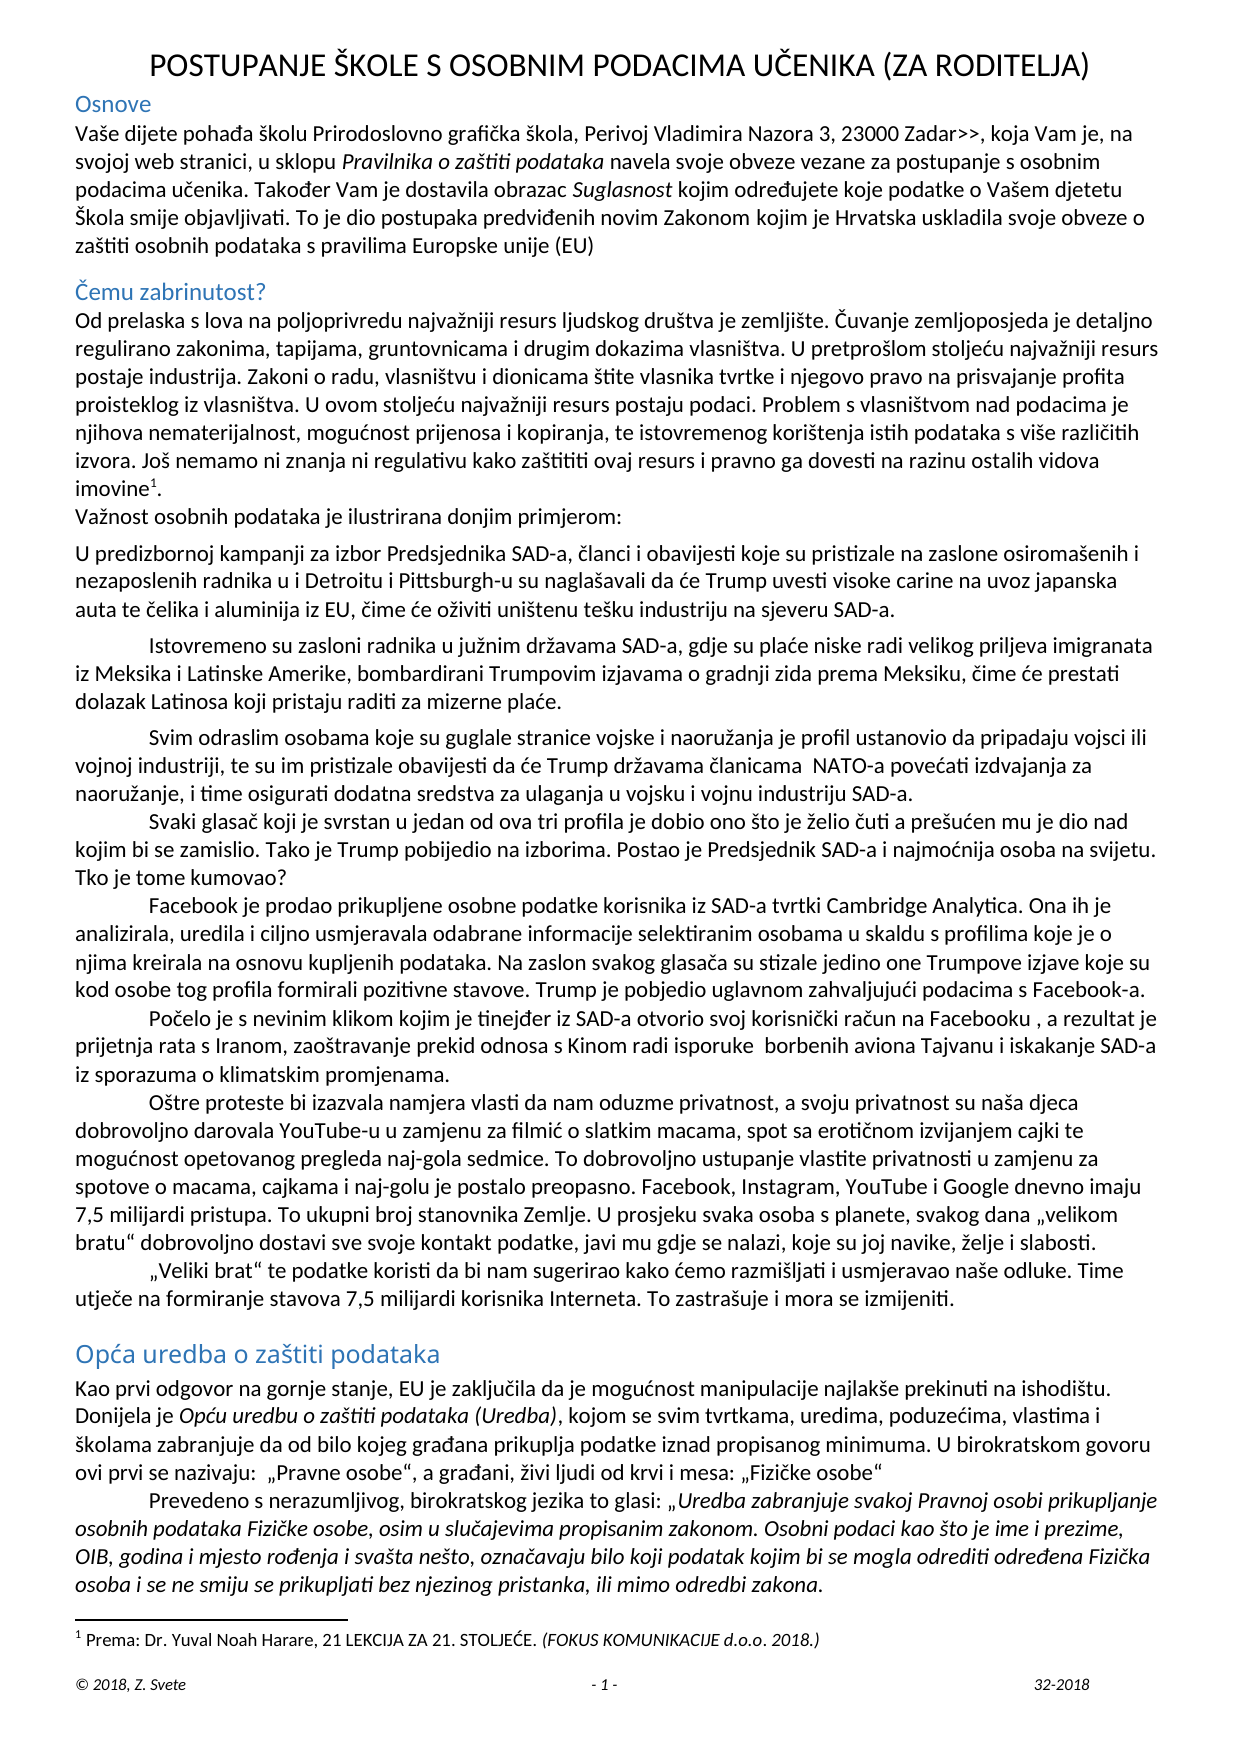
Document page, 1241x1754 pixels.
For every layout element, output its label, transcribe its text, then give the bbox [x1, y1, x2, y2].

text Kao prvi odgovor na gornje stanje, EU je zaključila da je mogućnost manipulacije najlakše prekinuti na ishodištu. Donijela je Opću uredbu o zaštiti podataka (Uredba), kojom se svim tvrtkama, uredima, poduzećima, vlastima i školama zabranjuje da od bilo kojeg građana prikuplja podatke iznad propisanog minimuma. U birokratskom govoru ovi prvi se nazivaju: „Pravne osobe“, a građani, živi ljudi od krvi i mesa: „Fizičke osobe“ [75, 1374, 1165, 1486]
text Važnost osobnih podataka je ilustrirana donjim primjerom: [75, 502, 1165, 530]
text „Veliki brat“ te podatke koristi da bi nam sugerirao kako ćemo razmišljati i usmjeravao naše odluke. Time utječe na formiranje stavova 7,5 milijardi korisnika Interneta. To zastrašuje i mora se izmijeniti. [75, 1256, 1165, 1312]
text Vaše dijete pohađa školu Prirodoslovno grafička škola, Perivoj Vladimira Nazora 3, 23000 Zadar>>, koja Vam je, na svojoj web stranici, u sklopu Pravilnika o zaštiti podataka navela svoje obveze vezane za postupanje s osobnim podacima učenika. Također Vam je dostavila obrazac Suglasnost kojim određujete koje podatke o Vašem djetetu Škola smije objavljivati. To je dio postupaka predviđenih novim Zakonom kojim je Hrvatska uskladila svoje obveze o zaštiti osobnih podataka s pravilima Europske unije (EU) [75, 119, 1165, 259]
text Opća uredba o zaštiti podataka [75, 1337, 1165, 1371]
text Svaki glasač koji je svrstan u jedan od ova tri profila je dobio ono što je želio čuti a prešućen mu je dio nad kojim bi se zamislio. Tako je Trump pobijedio na izborima. Postao je Predsjednik SAD-a i najmoćnija osoba na svijetu. Tko je tome kumovao? [75, 807, 1165, 892]
text Oštre proteste bi izazvala namjera vlasti da nam oduzme privatnost, a svoju privatnost su naša djeca dobrovoljno darovala YouTube-u u zamjenu za filmić o slatkim macama, spot sa erotičnom izvijanjem cajki te mogućnost opetovanog pregleda naj-gola sedmice. To dobrovoljno ustupanje vlastite privatnosti u zamjenu za spotove o macama, cajkama i naj-golu je postalo preopasno. Facebook, Instagram, YouTube i Google dnevno imaju 7,5 milijardi pristupa. To ukupni broj stanovnika Zemlje. U prosjeku svaka osoba s planete, svakog dana „velikom bratu“ dobrovoljno dostavi sve svoje kontakt podatke, javi mu gdje se nalazi, koje su joj navike, želje i slabosti. [75, 1088, 1165, 1256]
text POSTUPANJE ŠKOLE S OSOBNIM PODACIMA UČENIKA (ZA RODITELJA) [75, 44, 1165, 85]
text Počelo je s nevinim klikom kojim je tinejđer iz SAD-a otvorio svoj korisnički račun na Facebooku , a rezultat je prijetnja rata s Iranom, zaoštravanje prekid odnosa s Kinom radi isporuke borbenih aviona Tajvanu i iskakanje SAD-a iz sporazuma o klimatskim promjenama. [75, 1004, 1165, 1088]
text Svim odraslim osobama koje su guglale stranice vojske i naoružanja je profil ustanovio da pripadaju vojsci ili vojnoj industriji, te su im pristizale obavijesti da će Trump državama članicama NATO-a povećati izdvajanja za naoružanje, i time osigurati dodatna sredstva za ulaganja u vojsku i vojnu industriju SAD-a. [75, 723, 1165, 807]
text Facebook je prodao prikupljene osobne podatke korisnika iz SAD-a tvrtki Cambridge Analytica. Ona ih je analizirala, uredila i ciljno usmjeravala odabrane informacije selektiranim osobama u skaldu s profilima koje je o njima kreirala na osnovu kupljenih podataka. Na zaslon svakog glasača su stizale jedino one Trumpove izjave koje su kod osobe tog profila formirali pozitivne stavove. Trump je pobjedio uglavnom zahvaljujući podacima s Facebook-a. [75, 892, 1165, 1004]
text Osnove [75, 88, 1165, 119]
text Čemu zabrinutost? [75, 276, 1165, 306]
text Od prelaska s lova na poljoprivredu najvažniji resurs ljudskog društva je zemljište. Čuvanje zemljoposjeda je detaljno regulirano zakonima, tapijama, gruntovnicama i drugim dokazima vlasništva. U pretprošlom stoljeću najvažniji resurs postaje industrija. Zakoni o radu, vlasništvu i dionicama štite vlasnika tvrtke i njegovo pravo na prisvajanje profita proisteklog iz vlasništva. U ovom stoljeću najvažniji resurs postaju podaci. Problem s vlasništvom nad podacima je njihova nematerijalnost, mogućnost prijenosa i kopiranja, te istovremenog korištenja istih podataka s više različitih izvora. Još nemamo ni znanja ni regulativu kako zaštititi ovaj resurs i pravno ga dovesti na razinu ostalih vidova imovine. [75, 306, 1165, 502]
text Prevedeno s nerazumljivog, birokratskog jezika to glasi: „Uredba zabranjuje svakoj Pravnoj osobi prikupljanje osobnih podataka Fizičke osobe, osim u slučajevima propisanim zakonom. Osobni podaci kao što je ime i prezime, OIB, godina i mjesto rođenja i svašta nešto, označavaju bilo koji podatak kojim bi se mogla odrediti određena Fizička osoba i se ne smiju se prikupljati bez njezinog pristanka, ili mimo odredbi zakona. [75, 1486, 1165, 1598]
text U predizbornoj kampanji za izbor Predsjednika SAD-a, članci i obavijesti koje su pristizale na zaslone osiromašenih i nezaposlenih radnika u i Detroitu i Pittsburgh-u su naglašavali da će Trump uvesti visoke carine na uvoz japanska auta te čelika i aluminija iz EU, čime će oživiti uništenu tešku industriju na sjeveru SAD-a. [75, 539, 1165, 623]
text Istovremeno su zasloni radnika u južnim državama SAD-a, gdje su plaće niske radi velikog priljeva imigranata iz Meksika i Latinske Amerike, bombardirani Trumpovim izjavama o gradnji zida prema Meksiku, čime će prestati dolazak Latinosa koji pristaju raditi za mizerne plaće. [75, 631, 1165, 715]
